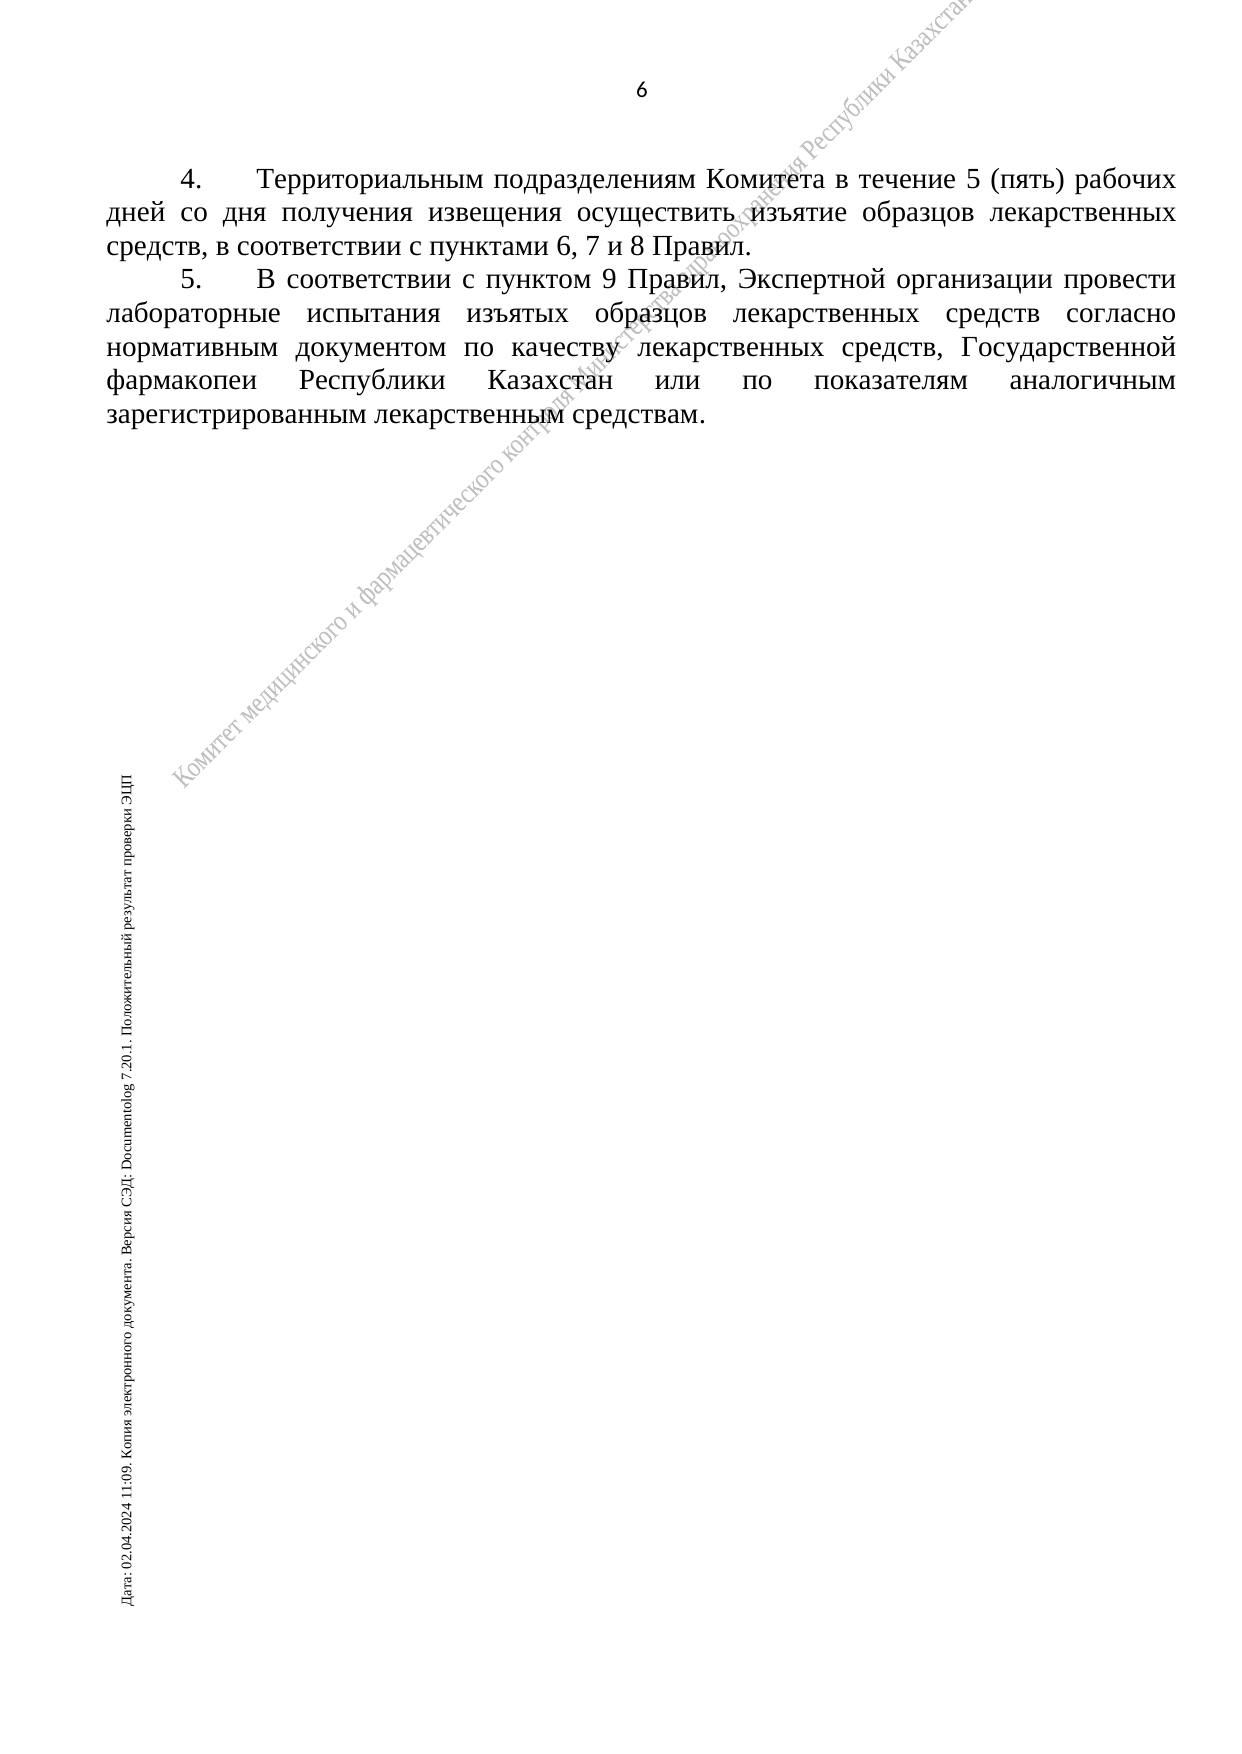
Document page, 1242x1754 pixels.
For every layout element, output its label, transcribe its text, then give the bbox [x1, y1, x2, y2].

list Территориальным подразделениям Комитета в течение 5 (пять) рабочих дней со дня получения извещения осуществить изъятие образцов лекарственных средств, в соответствии с пунктами 6, 7 и 8 Правил. [106, 161, 1177, 262]
list В соответствии с пунктом 9 Правил, Экспертной организации провести лабораторные испытания изъятых образцов лекарственных средств согласно нормативным документом по качеству лекарственных средств, Государственной фармакопеи Республики Казахстан или по показателям аналогичным зарегистрированным лекарственным средствам. [106, 262, 1177, 429]
